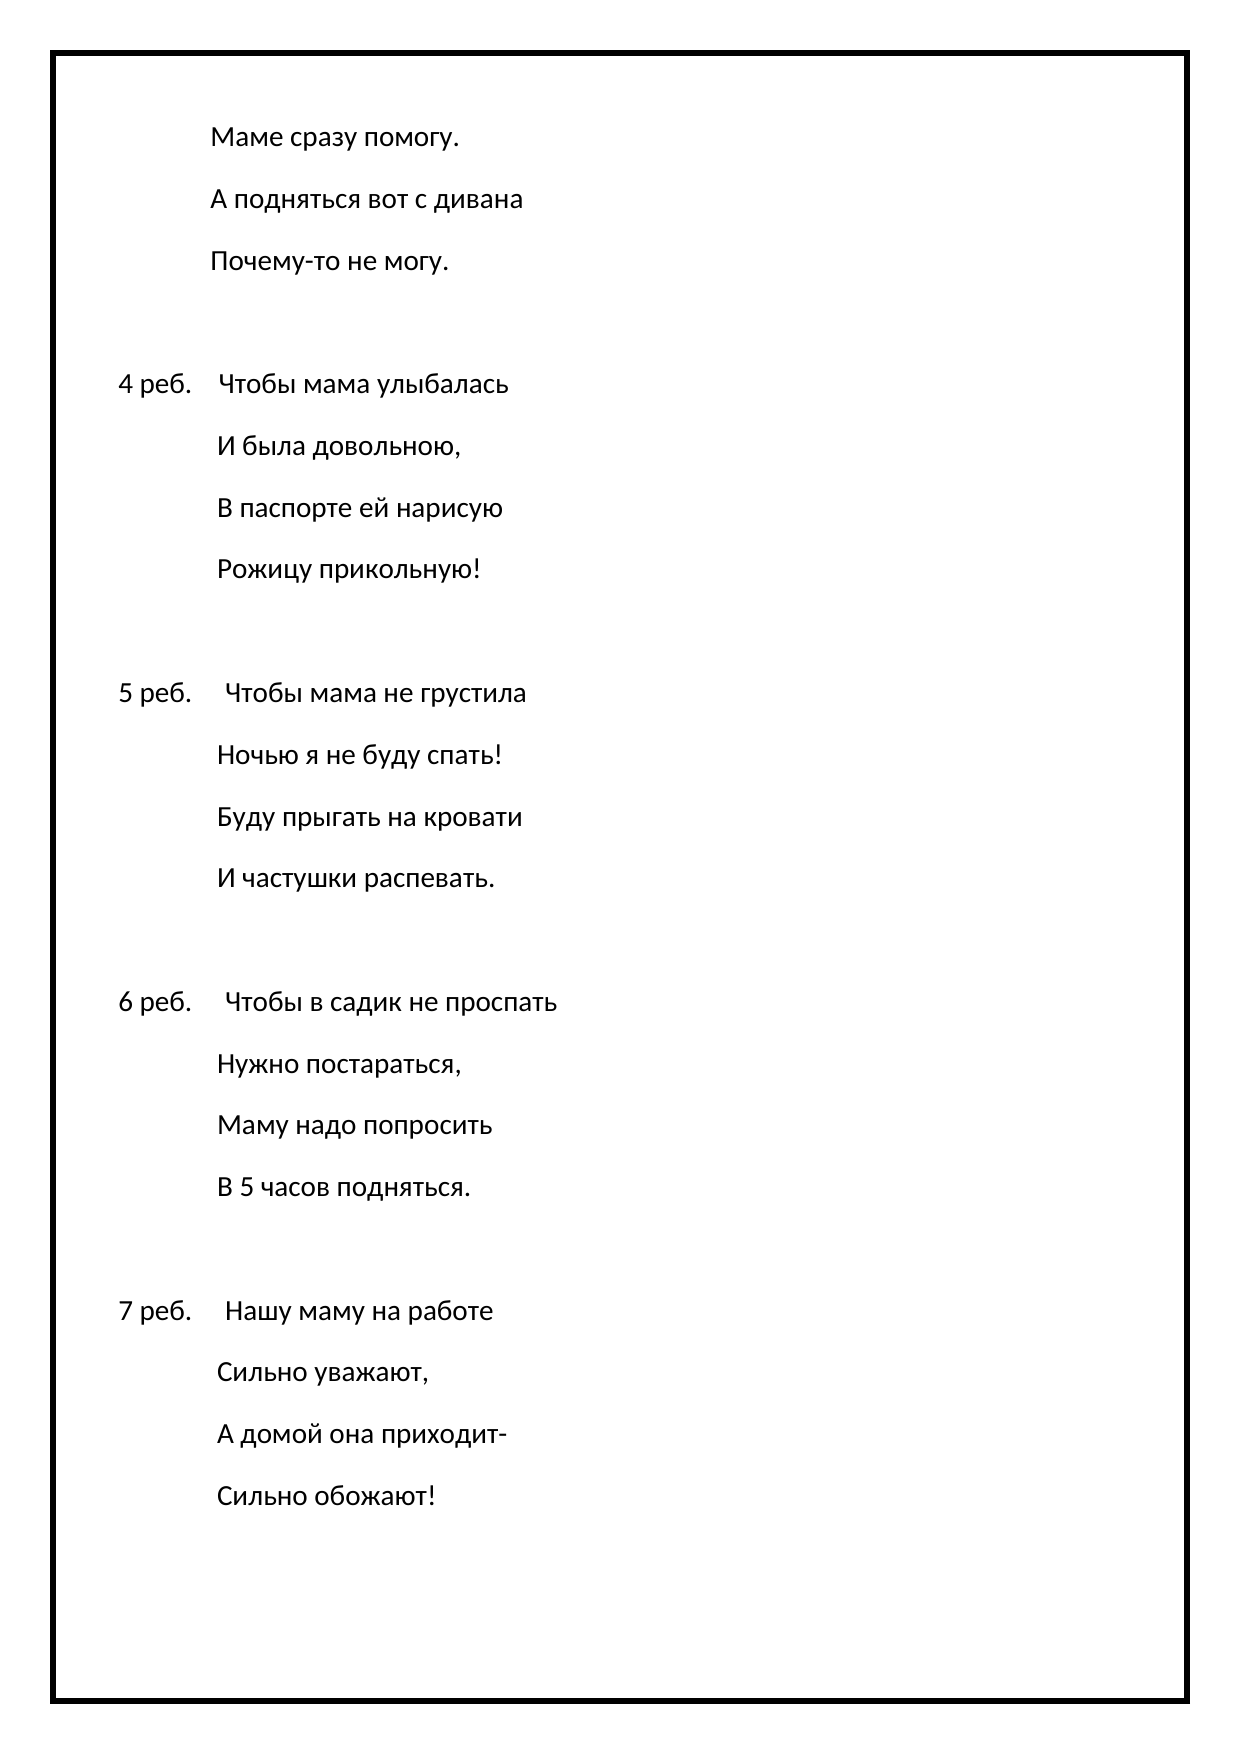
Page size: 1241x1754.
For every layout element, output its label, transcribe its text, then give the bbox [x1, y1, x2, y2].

text И частушки распевать. [118, 859, 1122, 895]
text 4 реб. Чтобы мама улыбалась [118, 365, 1122, 401]
text Маме сразу помогу. [118, 118, 1122, 154]
text Нужно постараться, [118, 1045, 1122, 1080]
text 7 реб. Нашу маму на работе [118, 1292, 1122, 1327]
text А домой она приходит- [118, 1415, 1122, 1451]
text А подняться вот с дивана [118, 180, 1122, 216]
text Почему-то не могу. [118, 242, 1122, 277]
text Маму надо попросить [118, 1106, 1122, 1142]
text В 5 часов подняться. [118, 1168, 1122, 1204]
text Сильно обожают! [118, 1477, 1122, 1513]
text Ночью я не буду спать! [118, 736, 1122, 771]
text Сильно уважают, [118, 1353, 1122, 1389]
text Рожицу прикольную! [118, 551, 1122, 586]
text 5 реб. Чтобы мама не грустила [118, 674, 1122, 710]
text Буду прыгать на кровати [118, 798, 1122, 833]
text 6 реб. Чтобы в садик не проспать [118, 983, 1122, 1018]
text В паспорте ей нарисую [118, 489, 1122, 524]
text И была довольною, [118, 427, 1122, 463]
